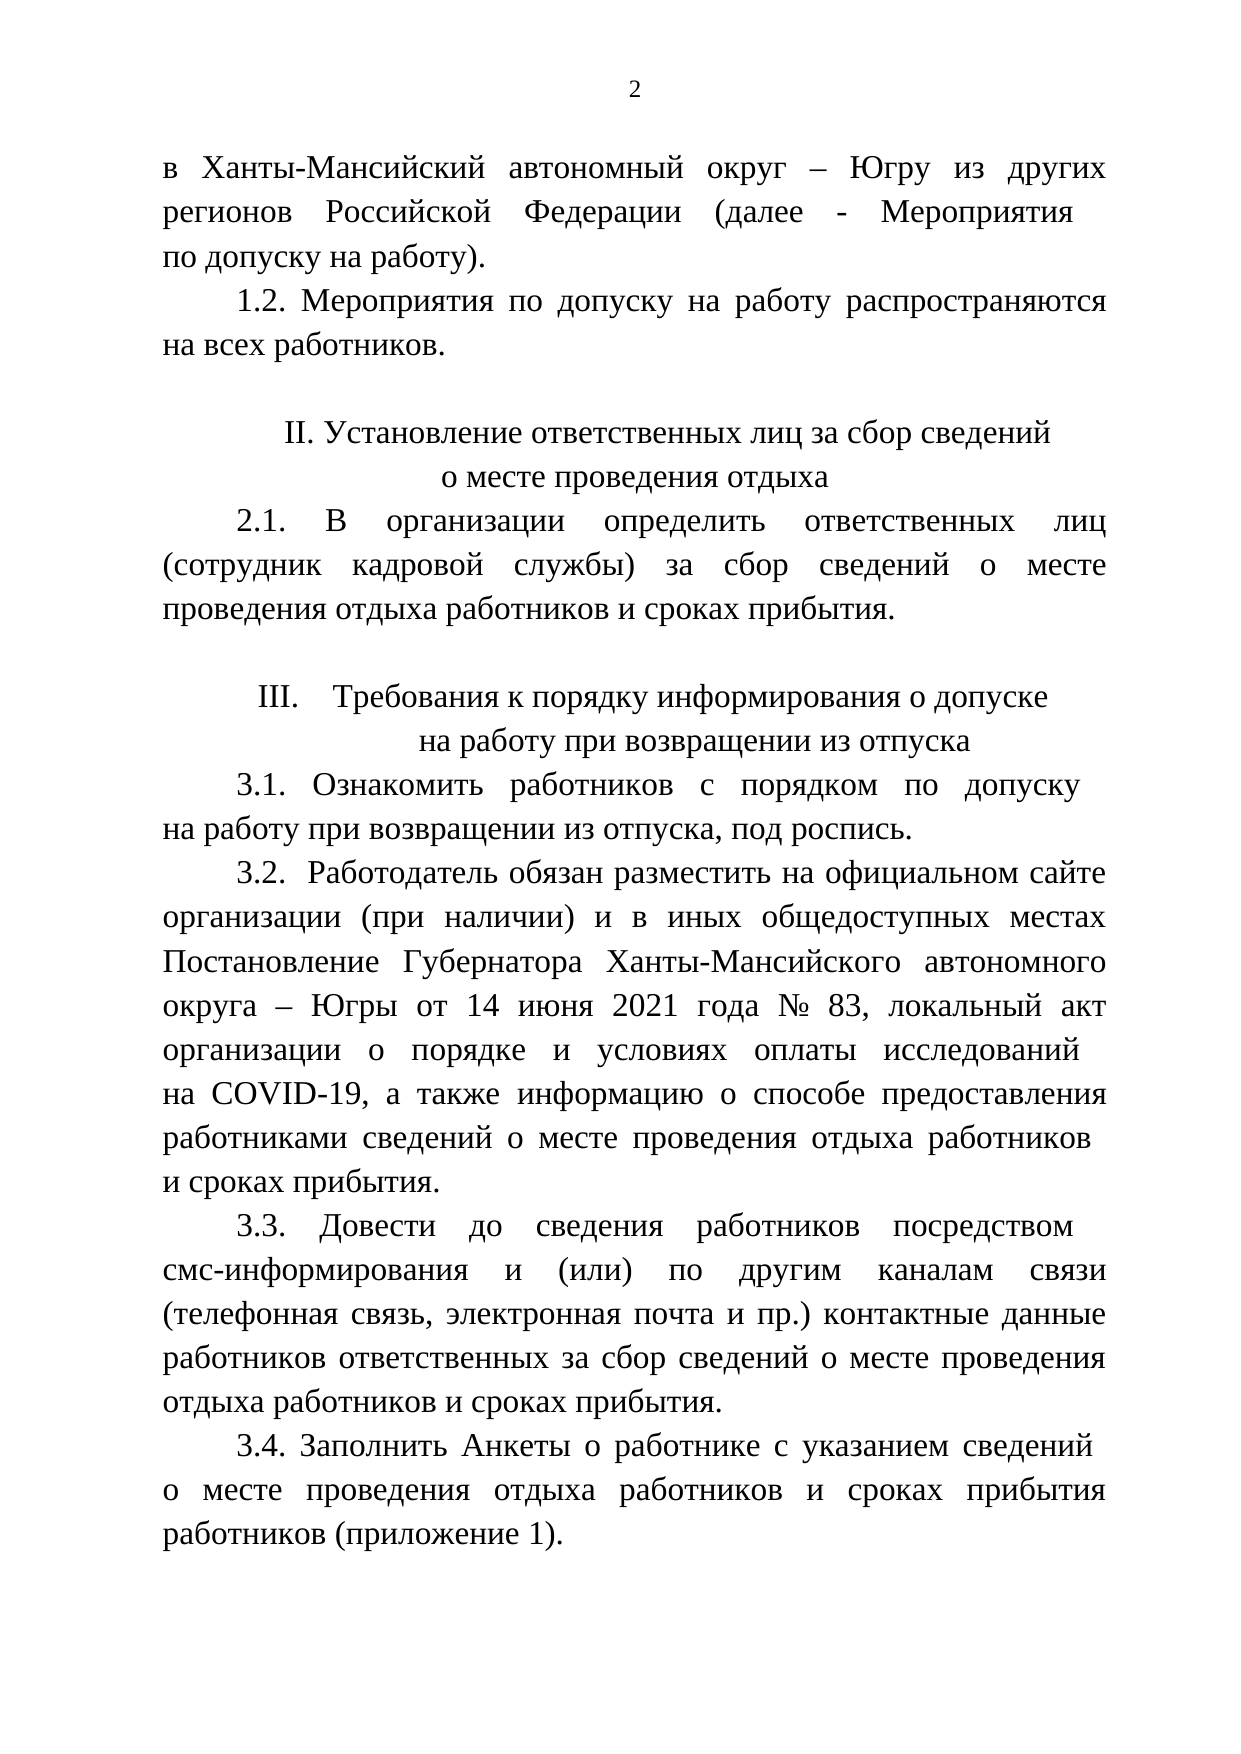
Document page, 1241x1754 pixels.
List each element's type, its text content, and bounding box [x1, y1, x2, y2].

text 3.2. Работодатель обязан разместить на официальном сайте организации (при наличии) и в иных общедоступных местах Постановление Губернатора Ханты-Мансийского автономного округа – Югры от 14 июня 2021 года № 83, локальный акт организации о порядке и условиях оплаты исследований на COVID-19, а также информацию о способе предоставления работниками сведений о месте проведения отдыха работников и сроках прибытия. [162, 853, 1107, 1199]
text 3.4. Заполнить Анкеты о работнике с указанием сведений о месте проведения отдыха работников и сроках прибытия работников (приложение 1). [162, 1426, 1107, 1552]
list Требования к порядку информирования о допуске на работу при возвращении из отпуска [207, 676, 1107, 759]
text 3.1. Ознакомить работников с порядком по допуску на работу при возвращении из отпуска, под роспись. [162, 764, 1107, 847]
text 2.1. В организации определить ответственных лиц (сотрудник кадровой службы) за сбор сведений о месте проведения отдыха работников и сроках прибытия. [162, 500, 1107, 627]
text II. Установление ответственных лиц за сбор сведений о месте проведения отдыха [162, 412, 1107, 494]
text 1.2. Мероприятия по допуску на работу распространяются на всех работников. [162, 280, 1107, 362]
text 3.3. Довести до сведения работников посредством смс-информирования и (или) по другим каналам связи (телефонная связь, электронная почта и пр.) контактные данные работников ответственных за сбор сведений о месте проведения отдыха работников и сроках прибытия. [162, 1205, 1107, 1420]
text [162, 148, 1107, 274]
